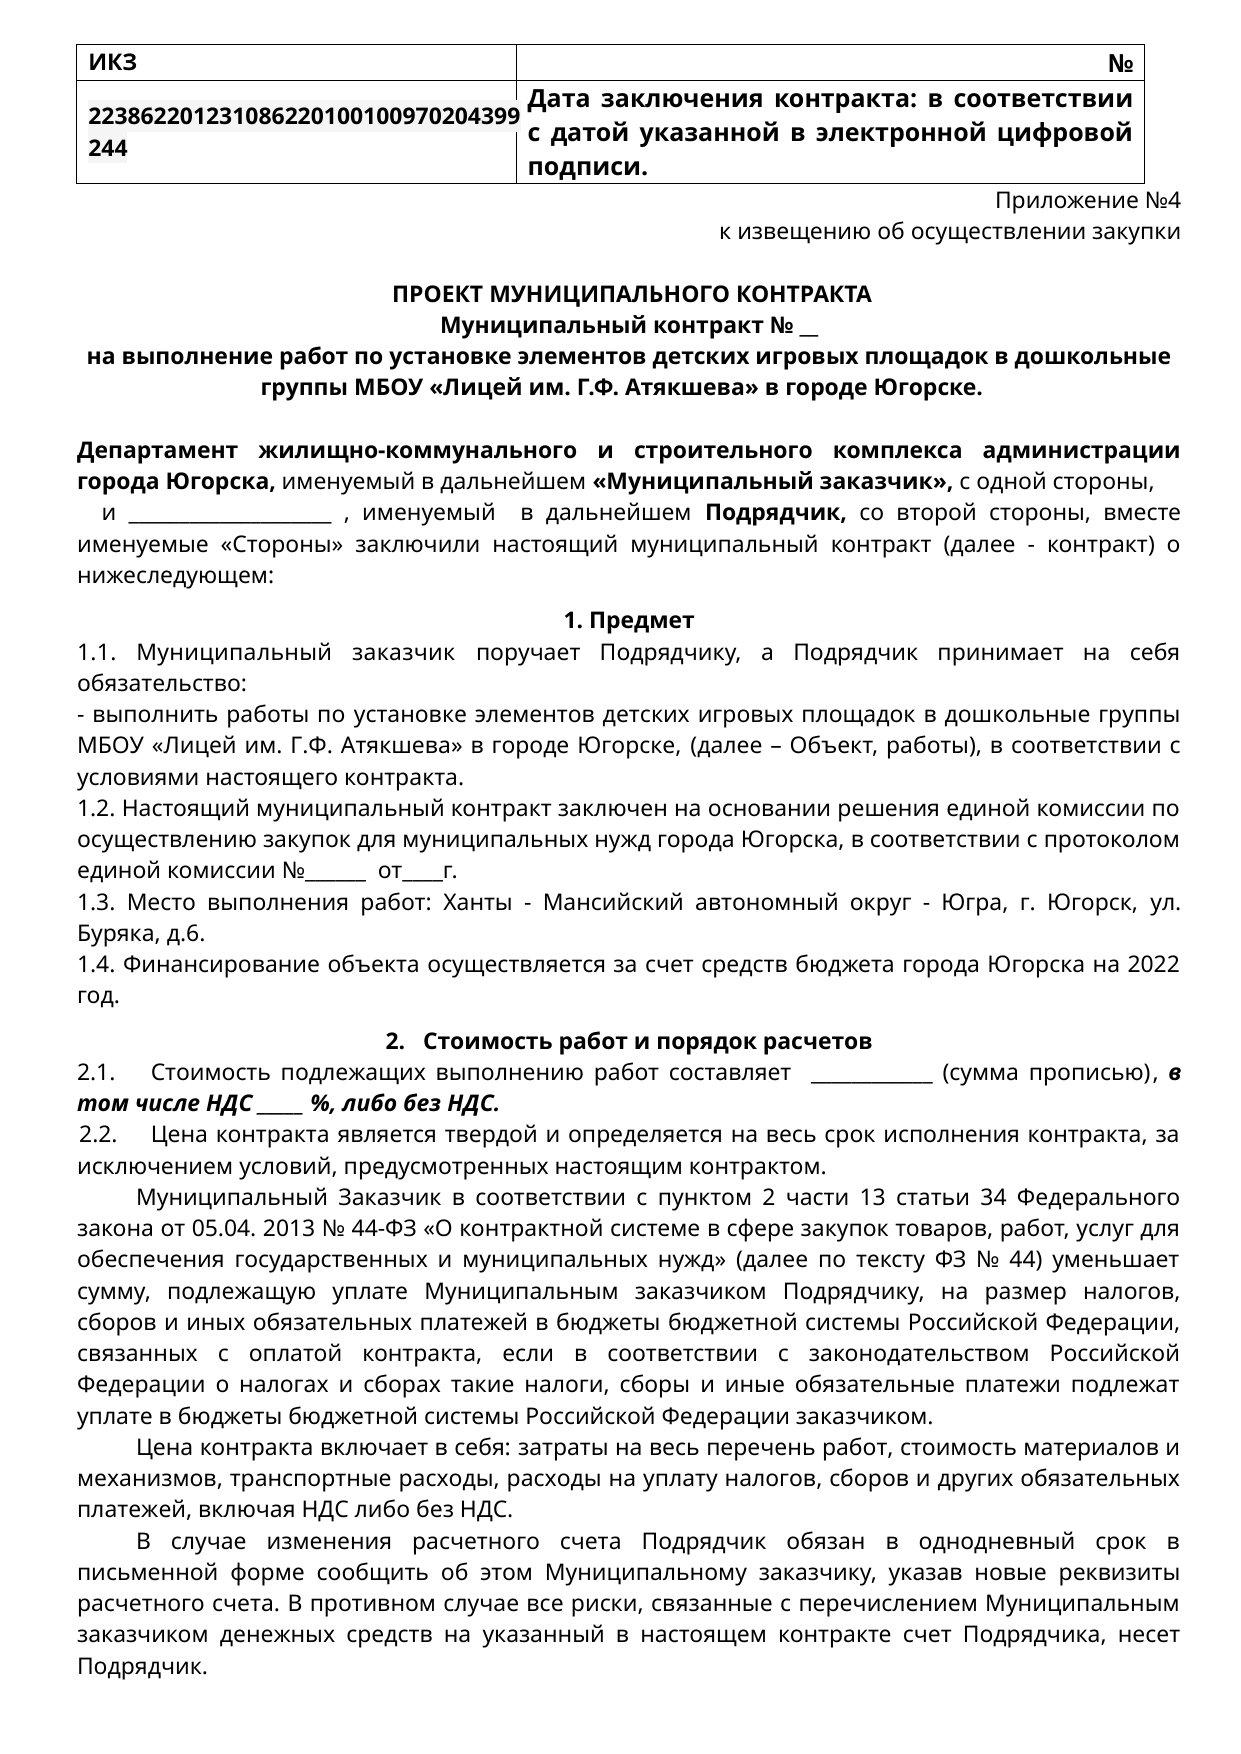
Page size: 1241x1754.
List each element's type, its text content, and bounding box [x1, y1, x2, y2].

text Приложение №4 [77, 184, 1181, 215]
text Департамент жилищно-коммунального и строительного комплекса администрации города Югорска, именуемый в дальнейшем «Муниципальный заказчик», с одной стороны, [77, 434, 1181, 496]
list Стоимость подлежащих выполнению работ составляет ____________ (сумма прописью), в том числе НДС _____ %, либо без НДС. [77, 1056, 1181, 1118]
text 1.4. Финансирование объекта осуществляется за счет средств бюджета города Югорска на 2022 год. [77, 948, 1181, 1010]
text на выполнение работ по установке элементов детских игровых площадок в дошкольные группы МБОУ «Лицей им. Г.Ф. Атякшева» в городе Югорске. [77, 340, 1181, 402]
text Муниципальный Заказчик в соответствии с пунктом 2 части 13 статьи 34 Федерального закона от 05.04. 2013 № 44-ФЗ «О контрактной системе в сфере закупок товаров, работ, услуг для обеспечения государственных и муниципальных нужд» (далее по тексту ФЗ № 44) уменьшает сумму, подлежащую уплате Муниципальным заказчиком Подрядчику, на размер налогов, сборов и иных обязательных платежей в бюджеты бюджетной системы Российской Федерации, связанных с оплатой контракта, если в соответствии с законодательством Российской Федерации о налогах и сборах такие налоги, сборы и иные обязательные платежи подлежат уплате в бюджеты бюджетной системы Российской Федерации заказчиком. [77, 1181, 1181, 1431]
list Стоимость работ и порядок расчетов [77, 1024, 1181, 1056]
text ПРОЕКТ МУНИЦИПАЛЬНОГО КОНТРАКТА [77, 277, 1181, 309]
table_cell Дата заключения контракта: в соответствии с датой указанной в электронной цифровой подписи. [517, 81, 1144, 183]
table_cell 223862201231086220100100970204399244 [77, 81, 516, 183]
text - выполнить работы по установке элементов детских игровых площадок в дошкольные группы МБОУ «Лицей им. Г.Ф. Атякшева» в городе Югорске, (далее – Объект, работы), в соответствии с условиями настоящего контракта. [77, 698, 1181, 792]
table_header № [517, 45, 1144, 79]
text 1. Предмет [77, 604, 1181, 635]
text Цена контракта включает в себя: затраты на весь перечень работ, стоимость материалов и механизмов, транспортные расходы, расходы на уплату налогов, сборов и других обязательных платежей, включая НДС либо без НДС. [77, 1431, 1181, 1524]
text к извещению об осуществлении закупки [77, 215, 1181, 246]
text и ____________________ , именуемый в дальнейшем Подрядчик, со второй стороны, вместе именуемые «Стороны» заключили настоящий муниципальный контракт (далее - контракт) о нижеследующем: [77, 496, 1181, 590]
text Муниципальный контракт № __ [77, 309, 1181, 340]
list Цена контракта является твердой и определяется на весь срок исполнения контракта, за исключением условий, предусмотренных настоящим контрактом. [77, 1118, 1181, 1181]
text 1.1. Муниципальный заказчик поручает Подрядчику, а Подрядчик принимает на себя обязательство: [77, 635, 1181, 698]
text В случае изменения расчетного счета Подрядчик обязан в однодневный срок в письменной форме сообщить об этом Муниципальному заказчику, указав новые реквизиты расчетного счета. В противном случае все риски, связанные с перечислением Муниципальным заказчиком денежных средств на указанный в настоящем контракте счет Подрядчика, несет Подрядчик. [77, 1524, 1181, 1681]
text 1.3. Место выполнения работ: Ханты - Мансийский автономный округ - Югра, г. Югорск, ул. Буряка, д.6. [77, 885, 1181, 948]
table_header ИКЗ [77, 45, 516, 79]
text 1.2. Настоящий муниципальный контракт заключен на основании решения единой комиссии по осуществлению закупок для муниципальных нужд города Югорска, в соответствии с протоколом единой комиссии №______ от____г. [77, 792, 1181, 885]
